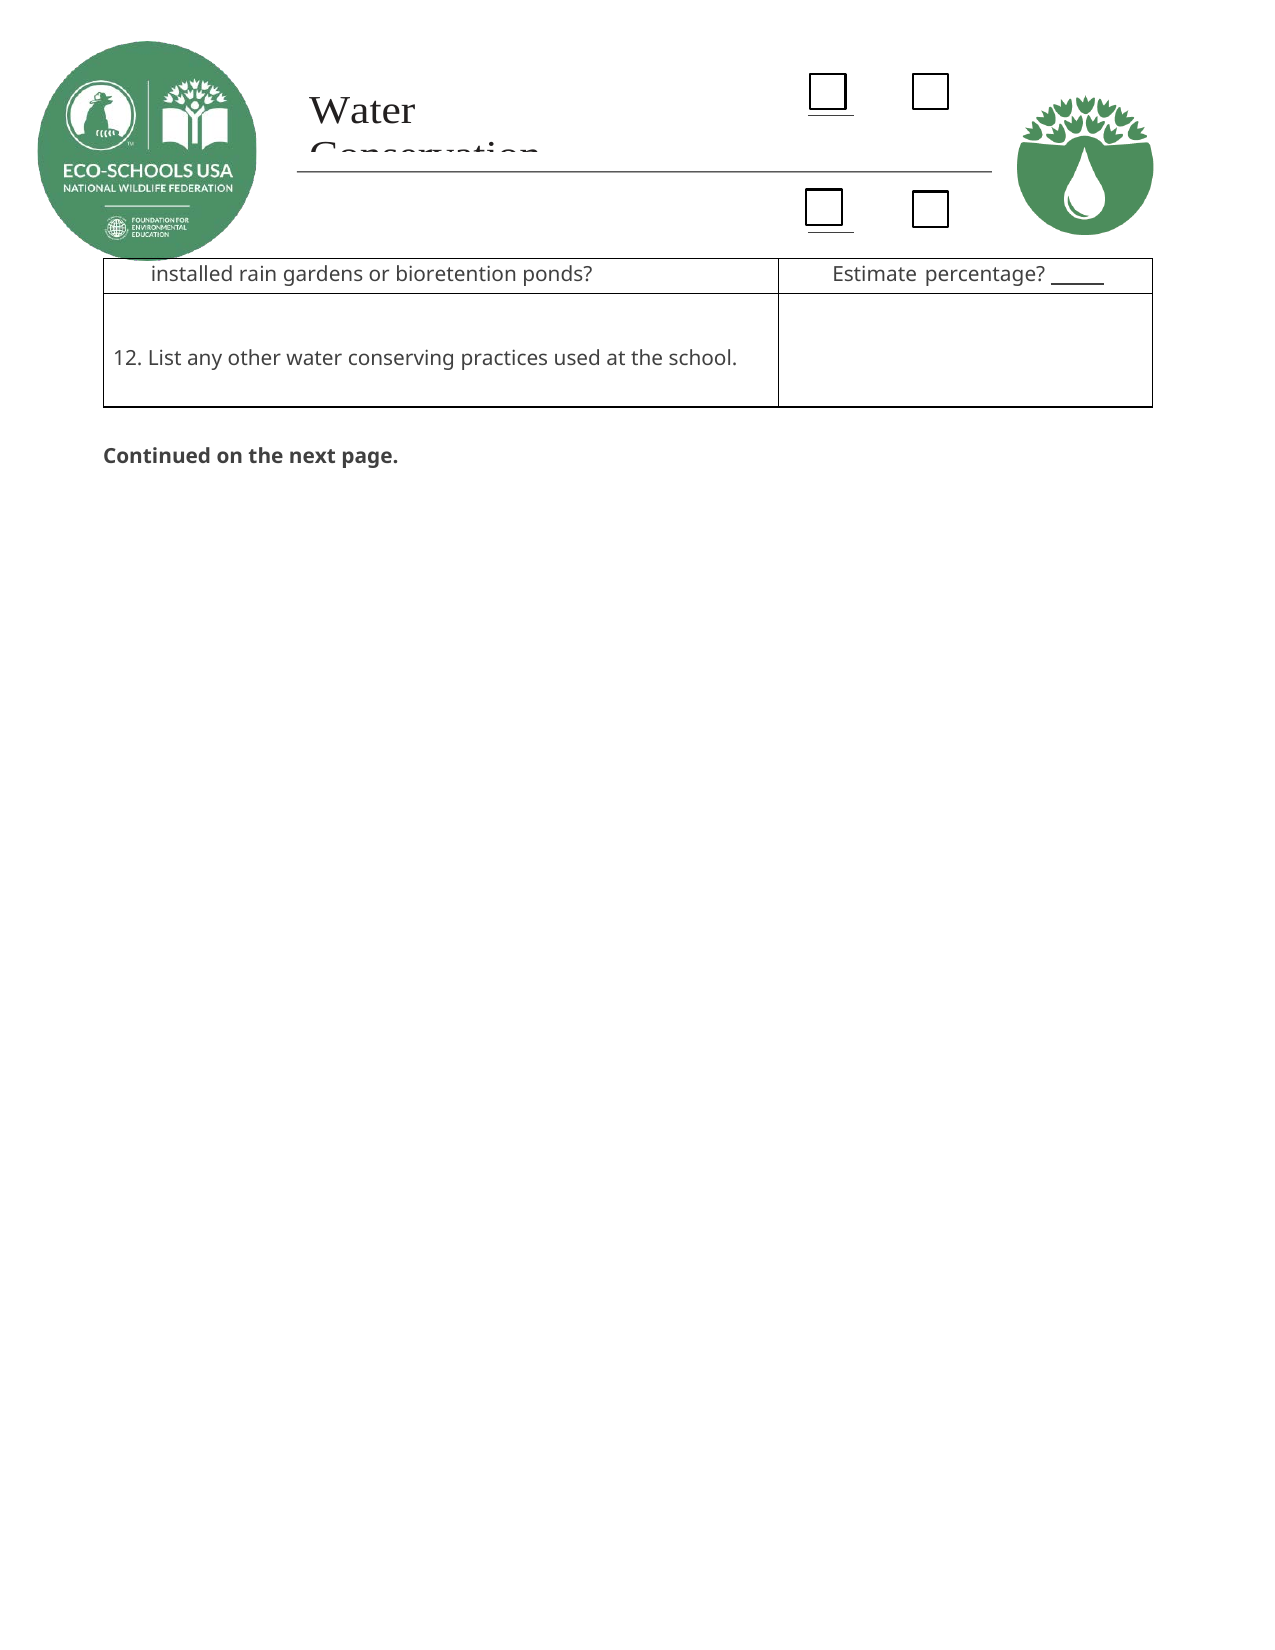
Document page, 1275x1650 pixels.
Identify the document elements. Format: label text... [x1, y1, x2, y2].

table_cell 11. Do any parts of the school grounds use xeriscaping, have installed rain gardens or bioretention ponds? [104, 259, 778, 293]
table_cell [779, 294, 1152, 406]
picture [37, 41, 257, 261]
table_cell 12. List any other water conserving practices used at the school. [104, 294, 778, 406]
table_cell Yes No Unsure Estimate percentage? [779, 259, 1152, 293]
picture [991, 71, 1180, 259]
subtitle Continued on the next page. [103, 441, 1164, 469]
